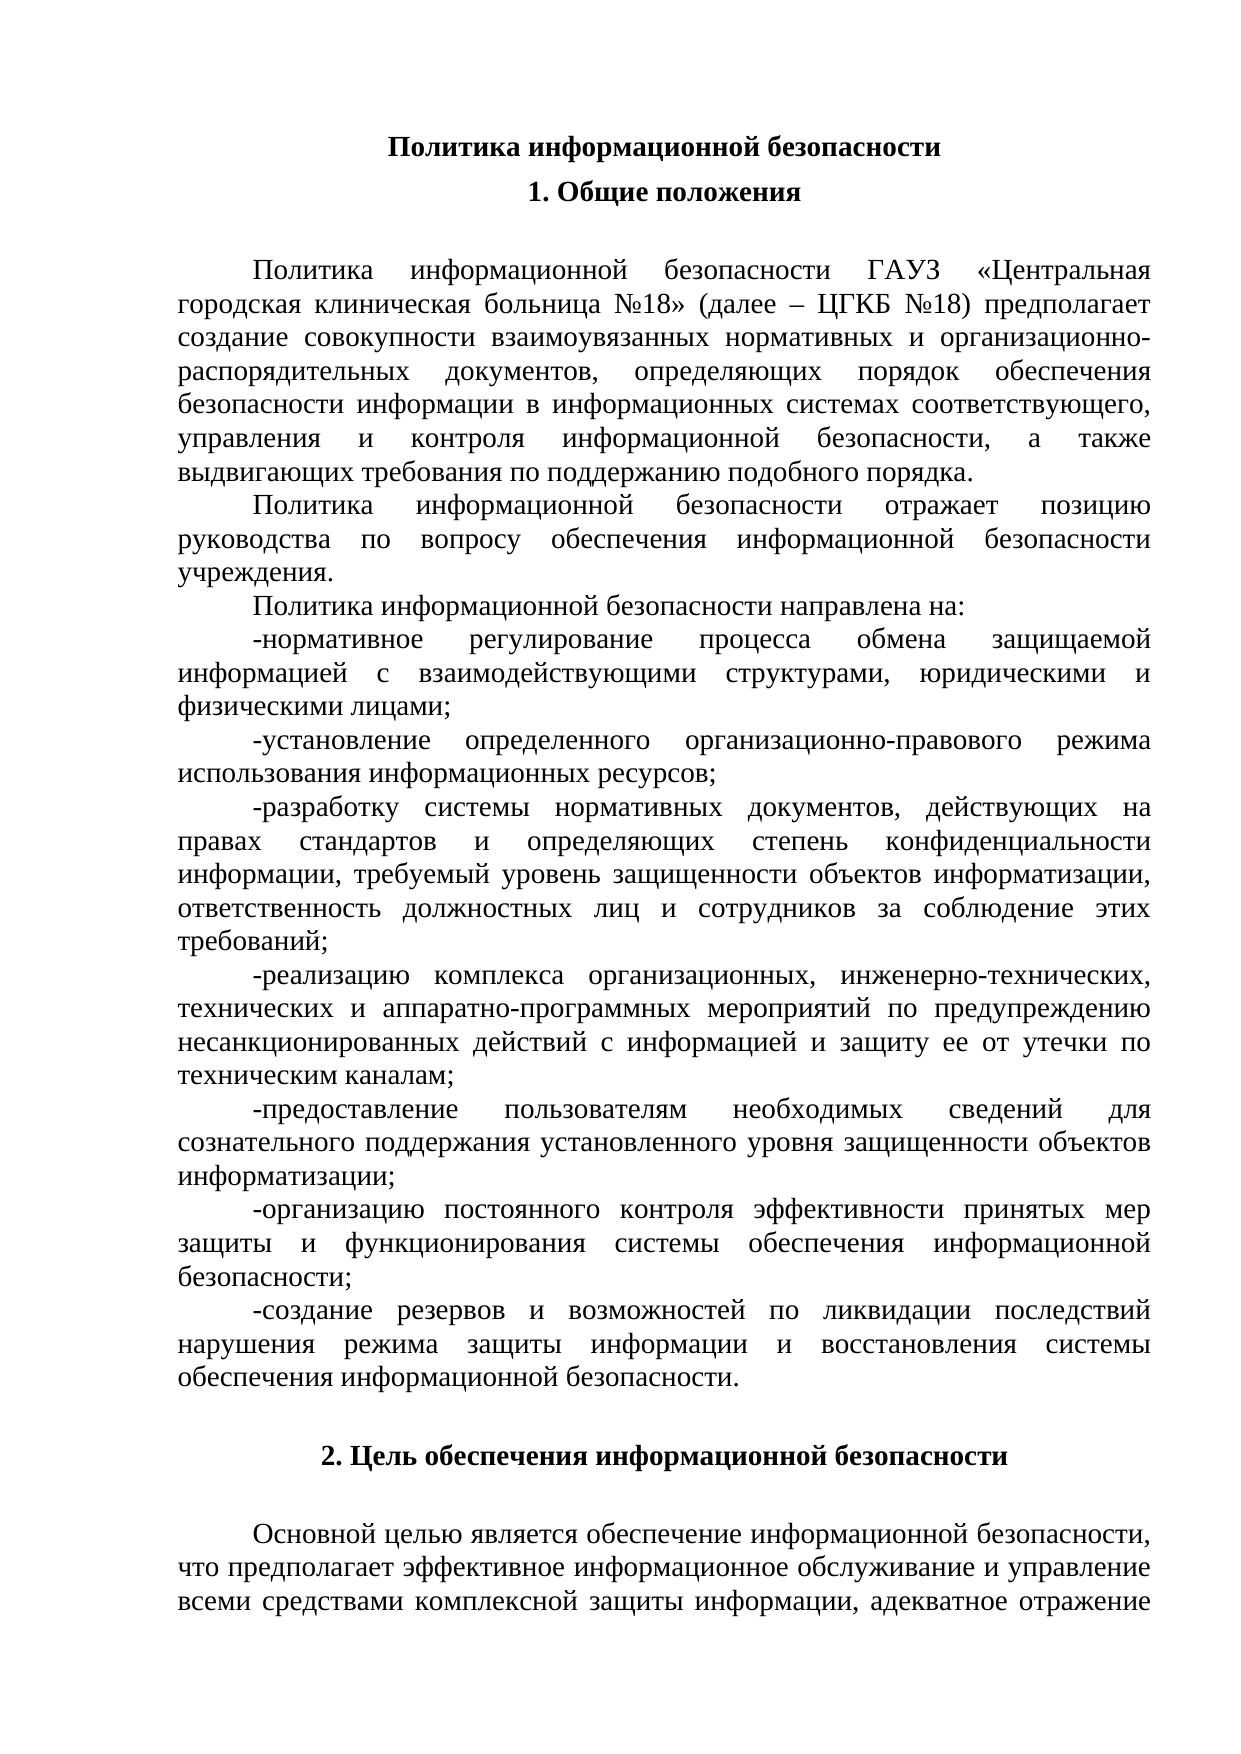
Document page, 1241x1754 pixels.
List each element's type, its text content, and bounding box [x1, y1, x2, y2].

text -организацию постоянного контроля эффективности принятых мер защиты и функционирования системы обеспечения информационной безопасности; [177, 1192, 1152, 1292]
text -создание резервов и возможностей по ликвидации последствий нарушения режима защиты информации и восстановления системы обеспечения информационной безопасности. [177, 1292, 1152, 1393]
text -предоставление пользователям необходимых сведений для сознательного поддержания установленного уровня защищенности объектов информатизации; [177, 1091, 1152, 1192]
text -нормативное регулирование процесса обмена защищаемой информацией с взаимодействующими структурами, юридическими и физическими лицами; [177, 621, 1152, 722]
text Политика информационной безопасности отражает позицию руководства по вопросу обеспечения информационной безопасности учреждения. [177, 487, 1152, 588]
text -установление определенного организационно-правового режима использования информационных ресурсов; [177, 722, 1152, 789]
text -реализацию комплекса организационных, инженерно-технических, технических и аппаратно-программных мероприятий по предупреждению несанкционированных действий с информацией и защиту ее от утечки по техническим каналам; [177, 957, 1152, 1091]
text -разработку системы нормативных документов, действующих на правах стандартов и определяющих степень конфиденциальности информации, требуемый уровень защищенности объектов информатизации, ответственность должностных лиц и сотрудников за соблюдение этих требований; [177, 789, 1152, 957]
text Политика информационной безопасности ГАУЗ «Центральная городская клиническая больница №18» (далее – ЦГКБ №18) предполагает создание совокупности взаимоувязанных нормативных и организационно-распорядительных документов, определяющих порядок обеспечения безопасности информации в информационных системах соответствующего, управления и контроля информационной безопасности, а также выдвигающих требования по поддержанию подобного порядка. [177, 252, 1152, 487]
subtitle 2. Цель обеспечения информационной безопасности [177, 1438, 1152, 1471]
subtitle 1. Общие положения [177, 174, 1152, 208]
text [177, 1516, 1152, 1617]
subtitle Политика информационной безопасности [177, 129, 1152, 163]
text Политика информационной безопасности направлена на: [177, 588, 1152, 621]
